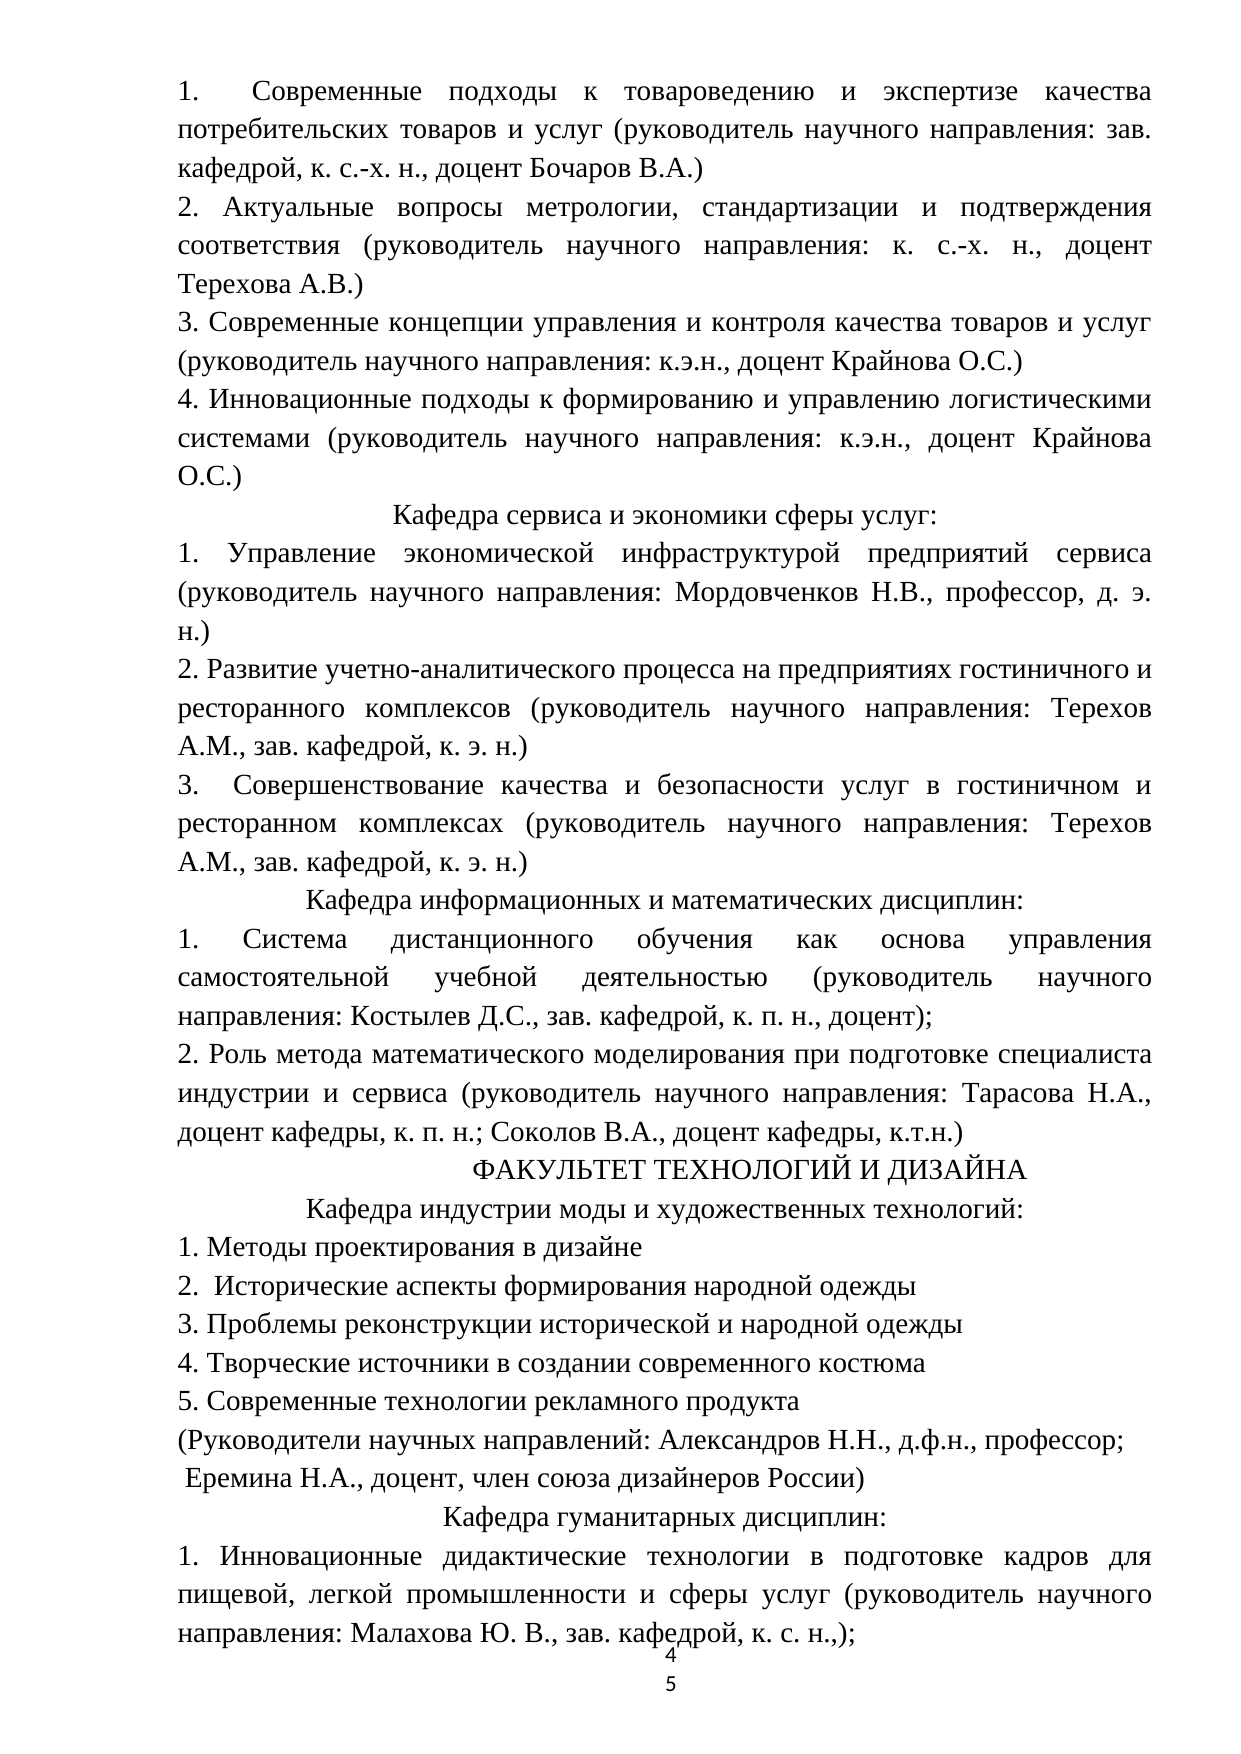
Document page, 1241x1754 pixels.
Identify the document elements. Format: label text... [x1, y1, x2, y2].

text (Руководители научных направлений: Александров Н.Н., д.ф.н., профессор; [177, 1422, 1153, 1456]
text Кафедра сервиса и экономики сферы услуг: [177, 497, 1153, 531]
list ФАКУЛЬТЕТ ТЕХНОЛОГИЙ И ДИЗАЙНА [347, 1152, 1153, 1186]
text Кафедра информационных и математических дисциплин: [177, 882, 1153, 916]
text Кафедра индустрии моды и художественных технологий: [177, 1191, 1153, 1224]
text Кафедра гуманитарных дисциплин: [177, 1499, 1153, 1533]
text 3. Проблемы реконструкции исторической и народной одежды [177, 1306, 1153, 1340]
text 2. Развитие учетно-аналитического процесса на предприятиях гостиничного и ресторанного комплексов (руководитель научного направления: Терехов А.М., зав. кафедрой, к. э. н.) [177, 651, 1153, 762]
text 2. Роль метода математического моделирования при подготовке специалиста индустрии и сервиса (руководитель научного направления: Тарасова Н.А., доцент кафедры, к. п. н.; Соколов В.А., доцент кафедры, к.т.н.) [177, 1037, 1153, 1147]
text 3. Современные концепции управления и контроля качества товаров и услуг (руководитель научного направления: к.э.н., доцент Крайнова О.С.) [177, 304, 1153, 376]
text Еремина Н.А., доцент, член союза дизайнеров России) [177, 1461, 1153, 1494]
text 1. Современные подходы к товароведению и экспертизе качества потребительских товаров и услуг (руководитель научного направления: зав. кафедрой, к. с.-х. н., доцент Бочаров В.А.) [177, 73, 1153, 184]
text 4. Творческие источники в создании современного костюма [177, 1345, 1153, 1378]
text 5. Современные технологии рекламного продукта [177, 1383, 1153, 1417]
text 1. Методы проектирования в дизайне [177, 1229, 1153, 1263]
text 1. Система дистанционного обучения как основа управления самостоятельной учебной деятельностью (руководитель научного направления: Костылев Д.С., зав. кафедрой, к. п. н., доцент); [177, 921, 1153, 1032]
text 2. Исторические аспекты формирования народной одежды [177, 1268, 1153, 1301]
text 1. Управление экономической инфраструктурой предприятий сервиса (руководитель научного направления: Мордовченков Н.В., профессор, д. э. н.) [177, 536, 1153, 646]
text 4. Инновационные подходы к формированию и управлению логистическими системами (руководитель научного направления: к.э.н., доцент Крайнова О.С.) [177, 381, 1153, 492]
text 1. Инновационные дидактические технологии в подготовке кадров для пищевой, легкой промышленности и сферы услуг (руководитель научного направления: Малахова Ю. В., зав. кафедрой, к. с. н.,); [177, 1538, 1153, 1648]
text 2. Актуальные вопросы метрологии, стандартизации и подтверждения соответствия (руководитель научного направления: к. с.-х. н., доцент Терехова А.В.) [177, 189, 1153, 299]
text 3. Совершенствование качества и безопасности услуг в гостиничном и ресторанном комплексах (руководитель научного направления: Терехов А.М., зав. кафедрой, к. э. н.) [177, 767, 1153, 877]
